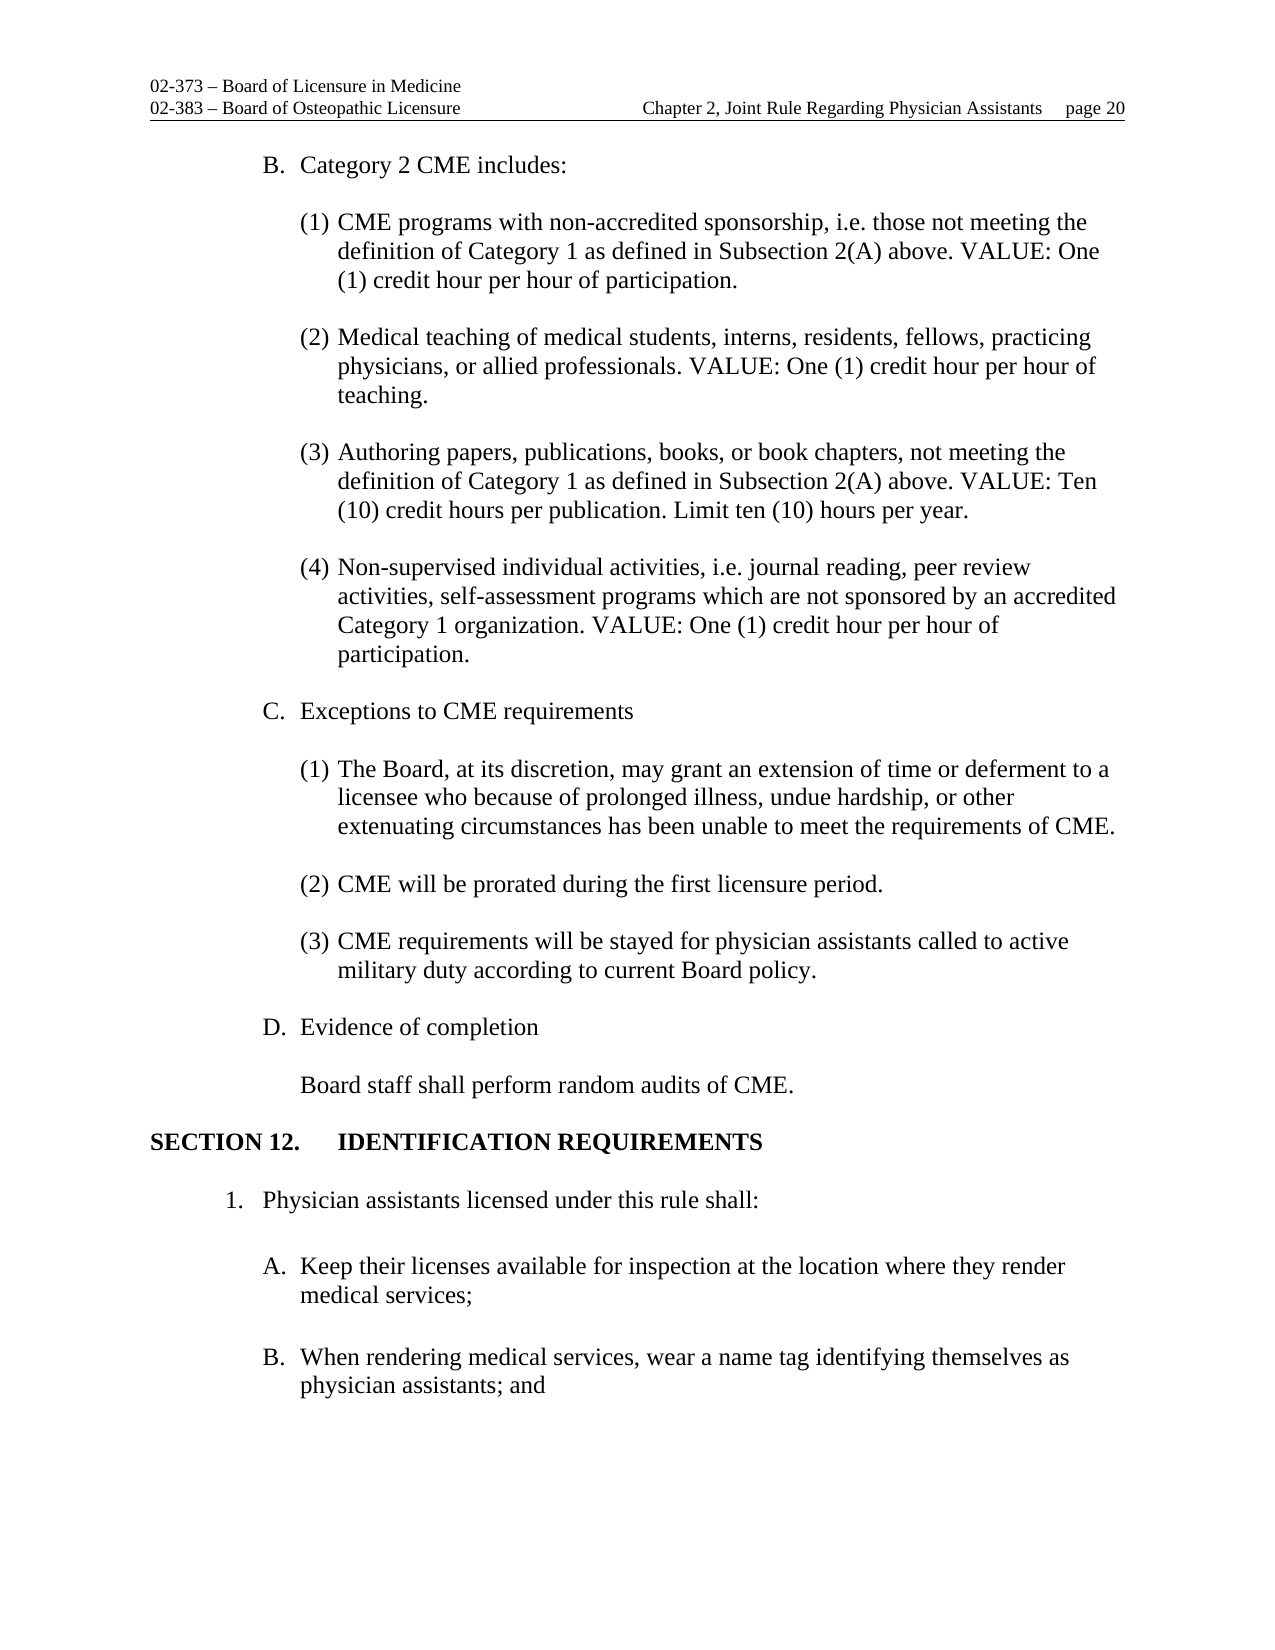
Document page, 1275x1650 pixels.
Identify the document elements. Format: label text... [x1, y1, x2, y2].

list Keep their licenses available for inspection at the location where they render medical services; [262, 1251, 1125, 1308]
list CME requirements will be stayed for physician assistants called to active military duty according to current Board policy. [300, 926, 1125, 984]
list CME will be prorated during the first licensure period. [300, 869, 1125, 897]
list Authoring papers, publications, books, or book chapters, not meeting the definition of Category 1 as defined in Subsection 2(A) above. VALUE: Ten (10) credit hours per publication. Limit ten (10) hours per year. [300, 437, 1125, 524]
text SECTION 12. IDENTIFICATION REQUIREMENTS [150, 1127, 1125, 1156]
list Evidence of completion [262, 1012, 1125, 1041]
list When rendering medical services, wear a name tag identifying themselves as physician assistants; and [262, 1342, 1125, 1399]
list Non-supervised individual activities, i.e. journal reading, peer review activities, self-assessment programs which are not sponsored by an accredited Category 1 organization. VALUE: One (1) credit hour per hour of participation. [300, 552, 1125, 667]
list The Board, at its discretion, may grant an extension of time or deferment to a licensee who because of prolonged illness, undue hardship, or other extenuating circumstances has been unable to meet the requirements of CME. [300, 754, 1125, 840]
list Category 2 CME includes: [262, 150, 1125, 179]
text Board staff shall perform random audits of CME. [300, 1070, 1125, 1099]
list Exceptions to CME requirements [262, 696, 1125, 725]
list Physician assistants licensed under this rule shall: [225, 1185, 1125, 1214]
list Medical teaching of medical students, interns, residents, fellows, practicing physicians, or allied professionals. VALUE: One (1) credit hour per hour of teaching. [300, 322, 1125, 409]
list CME programs with non-accredited sponsorship, i.e. those not meeting the definition of Category 1 as defined in Subsection 2(A) above. VALUE: One (1) credit hour per hour of participation. [300, 207, 1125, 294]
